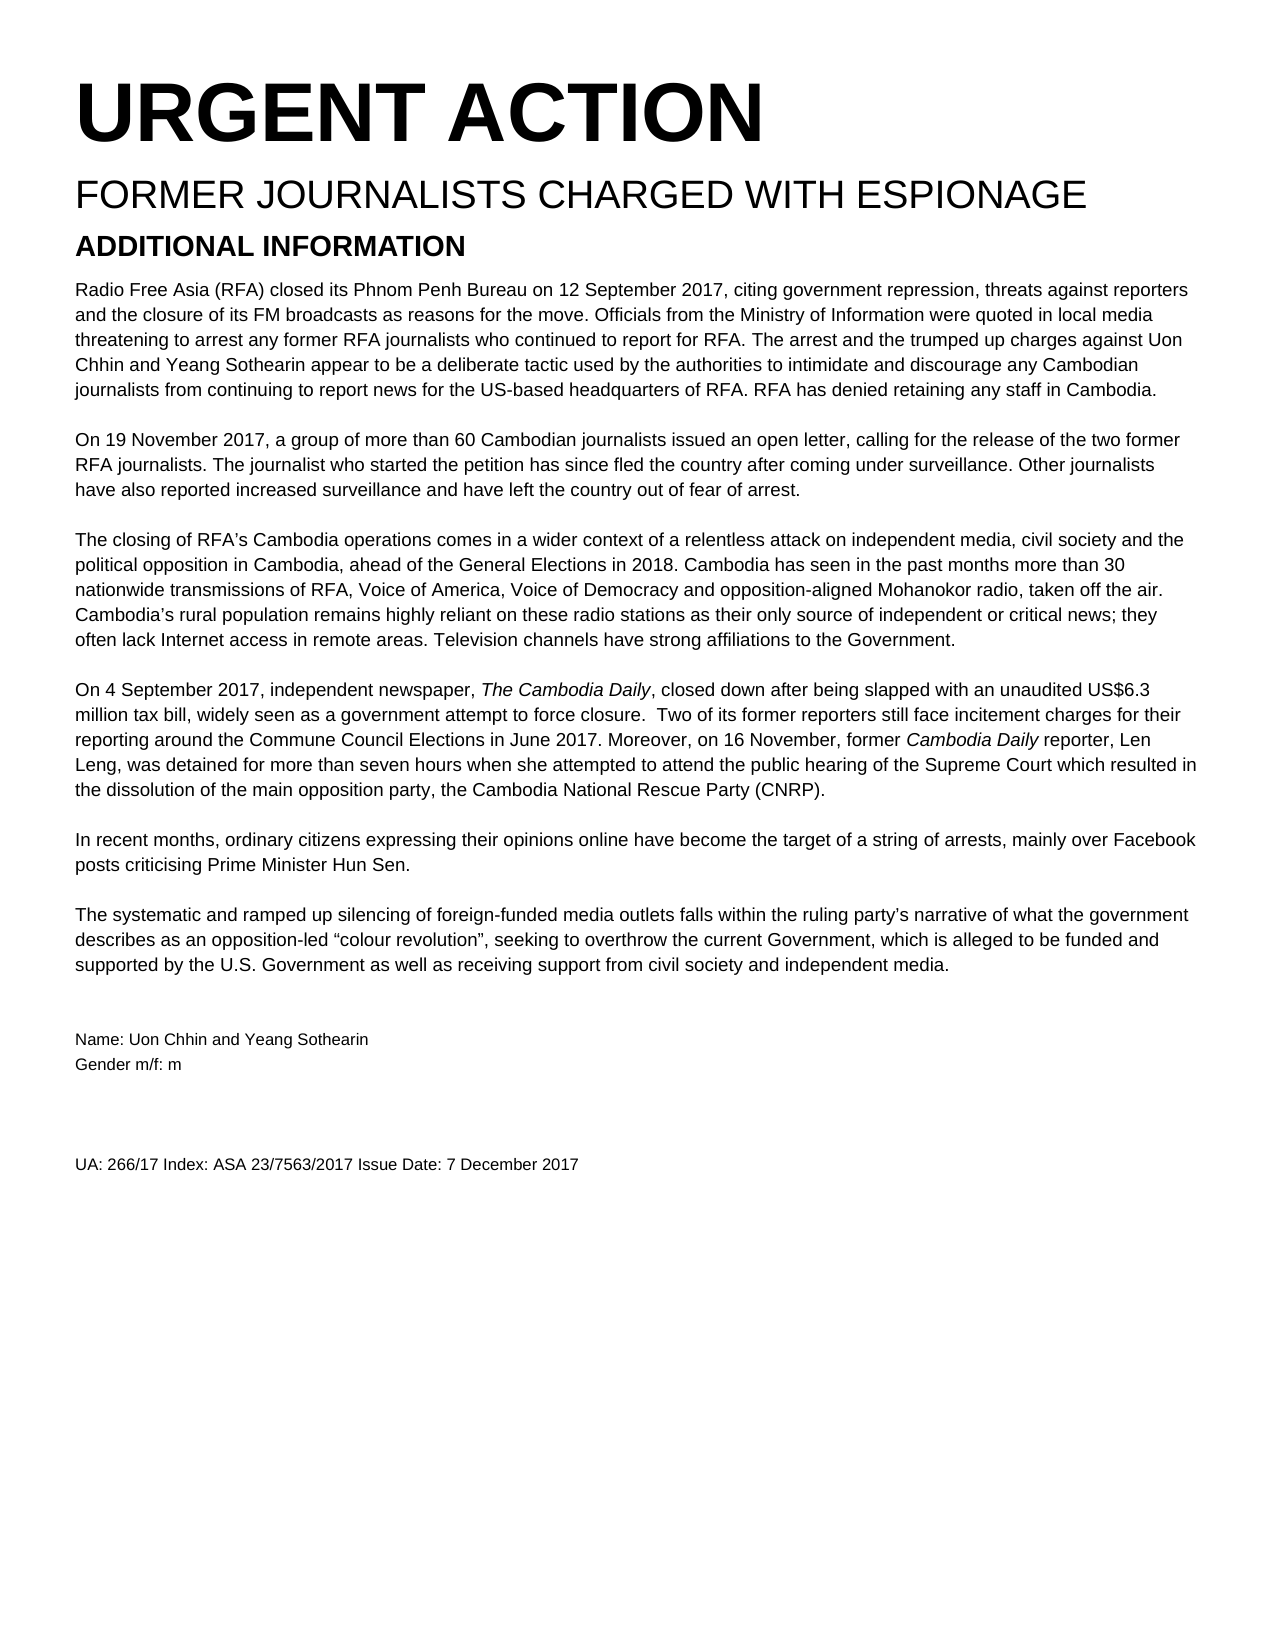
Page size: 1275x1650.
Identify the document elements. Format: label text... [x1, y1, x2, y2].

subtitle ADditional Information [75, 229, 1200, 262]
text former journalists charged with espionage [75, 171, 1200, 216]
text Radio Free Asia (RFA) closed its Phnom Penh Bureau on 12 September 2017, citing government repression, threats against reporters and the closure of its FM broadcasts as reasons for the move. Officials from the Ministry of Information were quoted in local media threatening to arrest any former RFA journalists who continued to report for RFA. The arrest and the trumped up charges against Uon Chhin and Yeang Sothearin appear to be a deliberate tactic used by the authorities to intimidate and discourage any Cambodian journalists from continuing to report news for the US-based headquarters of RFA. RFA has denied retaining any staff in Cambodia. [75, 275, 1200, 400]
text On 4 September 2017, independent newspaper, The Cambodia Daily, closed down after being slapped with an unaudited US$6.3 million tax bill, widely seen as a government attempt to force closure. Two of its former reporters still face incitement charges for their reporting around the Commune Council Elections in June 2017. Moreover, on 16 November, former Cambodia Daily reporter, Len Leng, was detained for more than seven hours when she attempted to attend the public hearing of the Supreme Court which resulted in the dissolution of the main opposition party, the Cambodia National Rescue Party (CNRP). [75, 675, 1200, 800]
subtitle URGENT ACTION [75, 75, 1200, 158]
text Name: Uon Chhin and Yeang Sothearin [75, 1025, 1200, 1050]
text On 19 November 2017, a group of more than 60 Cambodian journalists issued an open letter, calling for the release of the two former RFA journalists. The journalist who started the petition has since fled the country after coming under surveillance. Other journalists have also reported increased surveillance and have left the country out of fear of arrest. [75, 425, 1200, 500]
text Gender m/f: m [75, 1050, 1200, 1075]
text UA: 266/17 Index: ASA 23/7563/2017 Issue Date: 7 December 2017 [75, 1150, 1200, 1175]
text The systematic and ramped up silencing of foreign-funded media outlets falls within the ruling party’s narrative of what the government describes as an opposition-led “colour revolution”, seeking to overthrow the current Government, which is alleged to be funded and supported by the U.S. Government as well as receiving support from civil society and independent media. [75, 900, 1200, 975]
text In recent months, ordinary citizens expressing their opinions online have become the target of a string of arrests, mainly over Facebook posts criticising Prime Minister Hun Sen. [75, 825, 1200, 875]
text The closing of RFA’s Cambodia operations comes in a wider context of a relentless attack on independent media, civil society and the political opposition in Cambodia, ahead of the General Elections in 2018. Cambodia has seen in the past months more than 30 nationwide transmissions of RFA, Voice of America, Voice of Democracy and opposition-aligned Mohanokor radio, taken off the air. Cambodia’s rural population remains highly reliant on these radio stations as their only source of independent or critical news; they often lack Internet access in remote areas. Television channels have strong affiliations to the Government. [75, 525, 1200, 650]
